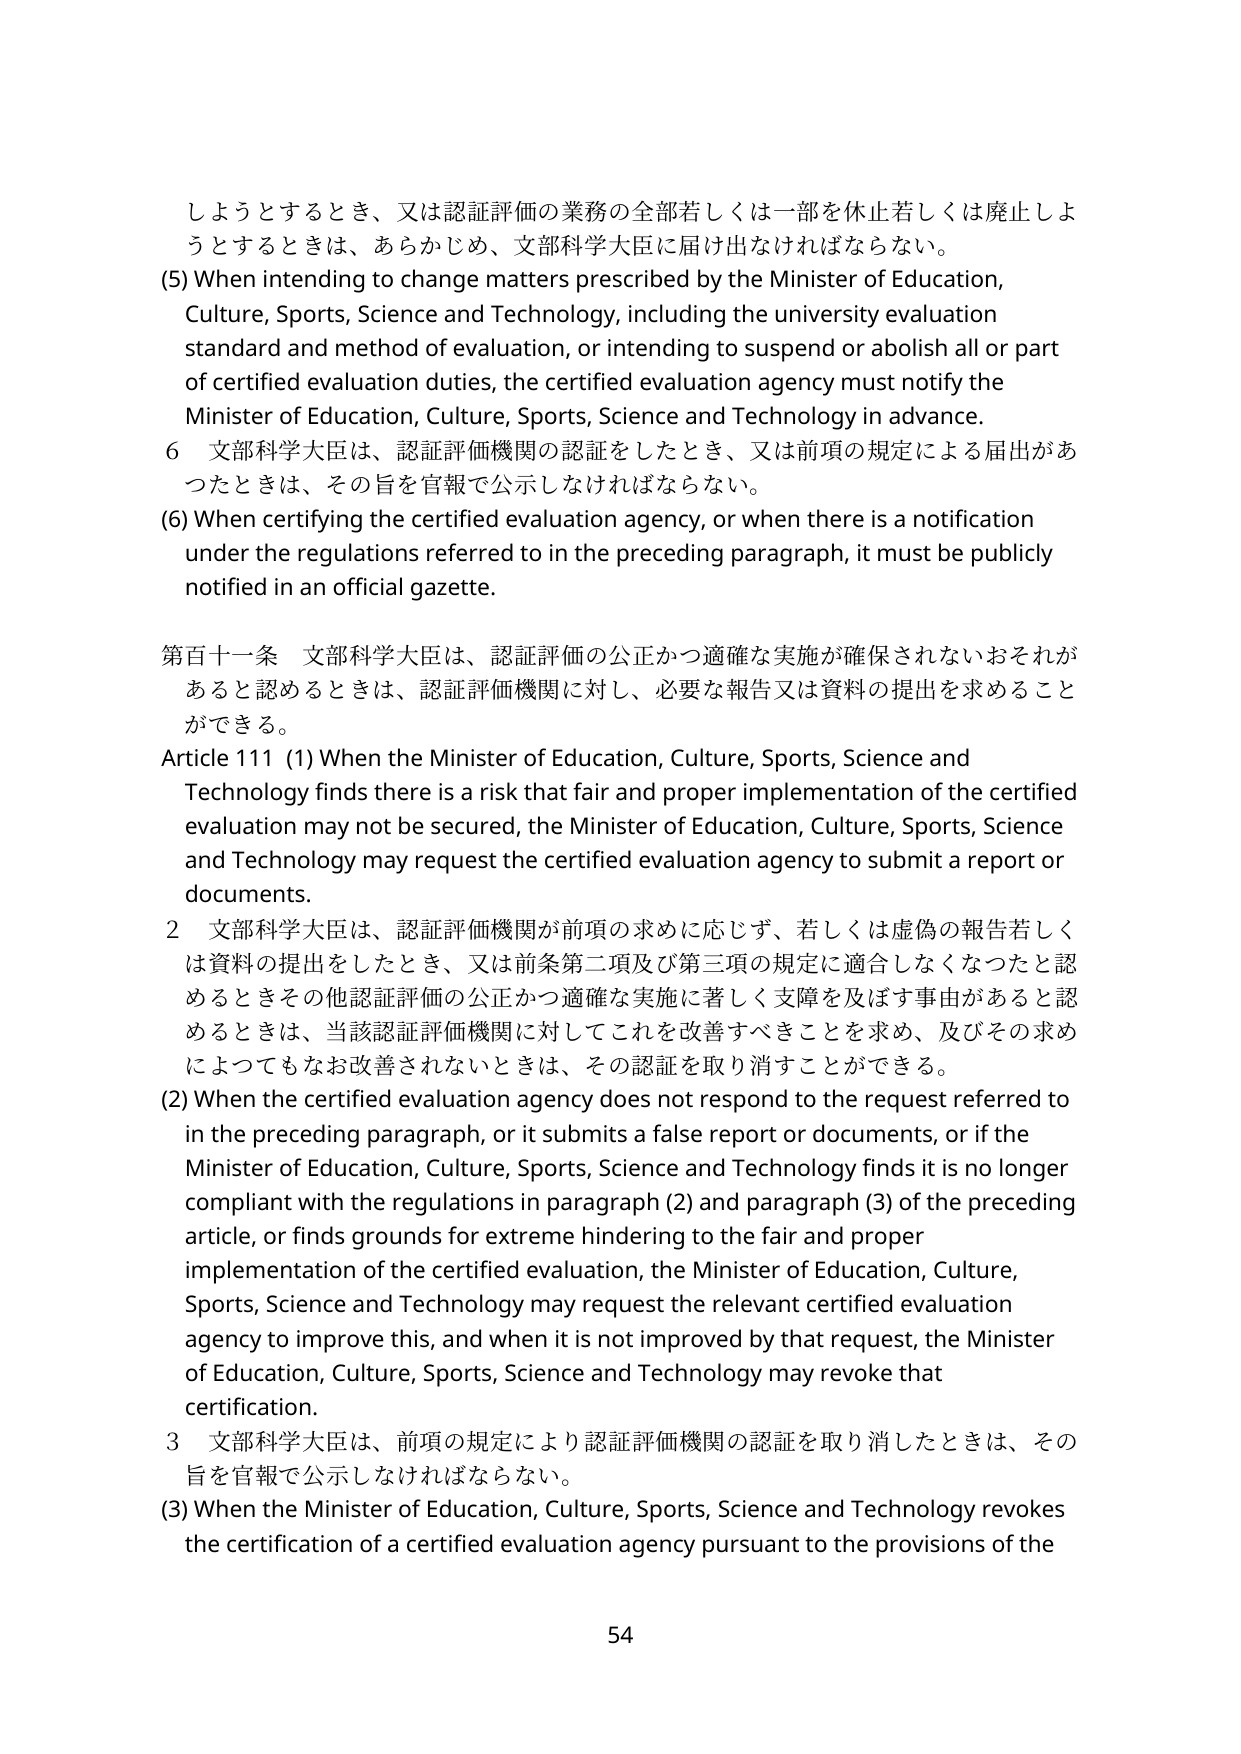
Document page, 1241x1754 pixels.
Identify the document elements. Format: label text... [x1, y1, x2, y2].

text (5) When intending to change matters prescribed by the Minister of Education, Culture, Sports, Science and Technology, including the university evaluation standard and method of evaluation, or intending to suspend or abolish all or part of certified evaluation duties, the certified evaluation agency must notify the Minister of Education, Culture, Sports, Science and Technology in advance. [161, 262, 1079, 433]
text ６ 文部科学大臣は、認証評価機関の認証をしたとき、又は前項の規定による届出があつたときは、その旨を官報で公示しなければならない。 [161, 433, 1079, 501]
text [161, 194, 1079, 262]
text 第百十一条 文部科学大臣は、認証評価の公正かつ適確な実施が確保されないおそれがあると認めるときは、認証評価機関に対し、必要な報告又は資料の提出を求めることができる。 [161, 638, 1079, 740]
text (2) When the certified evaluation agency does not respond to the request referred to in the preceding paragraph, or it submits a false report or documents, or if the Minister of Education, Culture, Sports, Science and Technology finds it is no longer compliant with the regulations in paragraph (2) and paragraph (3) of the preceding article, or finds grounds for extreme hindering to the fair and proper implementation of the certified evaluation, the Minister of Education, Culture, Sports, Science and Technology may request the relevant certified evaluation agency to improve this, and when it is not improved by that request, the Minister of Education, Culture, Sports, Science and Technology may revoke that certification. [161, 1082, 1079, 1424]
text ２ 文部科学大臣は、認証評価機関が前項の求めに応じず、若しくは虚偽の報告若しくは資料の提出をしたとき、又は前条第二項及び第三項の規定に適合しなくなつたと認めるときその他認証評価の公正かつ適確な実施に著しく支障を及ぼす事由があると認めるときは、当該認証評価機関に対してこれを改善すべきことを求め、及びその求めによつてもなお改善されないときは、その認証を取り消すことができる。 [161, 911, 1079, 1082]
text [161, 1492, 1079, 1560]
text (6) When certifying the certified evaluation agency, or when there is a notification under the regulations referred to in the preceding paragraph, it must be publicly notified in an official gazette. [161, 501, 1079, 604]
text ３ 文部科学大臣は、前項の規定により認証評価機関の認証を取り消したときは、その旨を官報で公示しなければならない。 [161, 1424, 1079, 1492]
text Article 111 (1) When the Minister of Education, Culture, Sports, Science and Technology finds there is a risk that fair and proper implementation of the certified evaluation may not be secured, the Minister of Education, Culture, Sports, Science and Technology may request the certified evaluation agency to submit a report or documents. [161, 740, 1079, 911]
